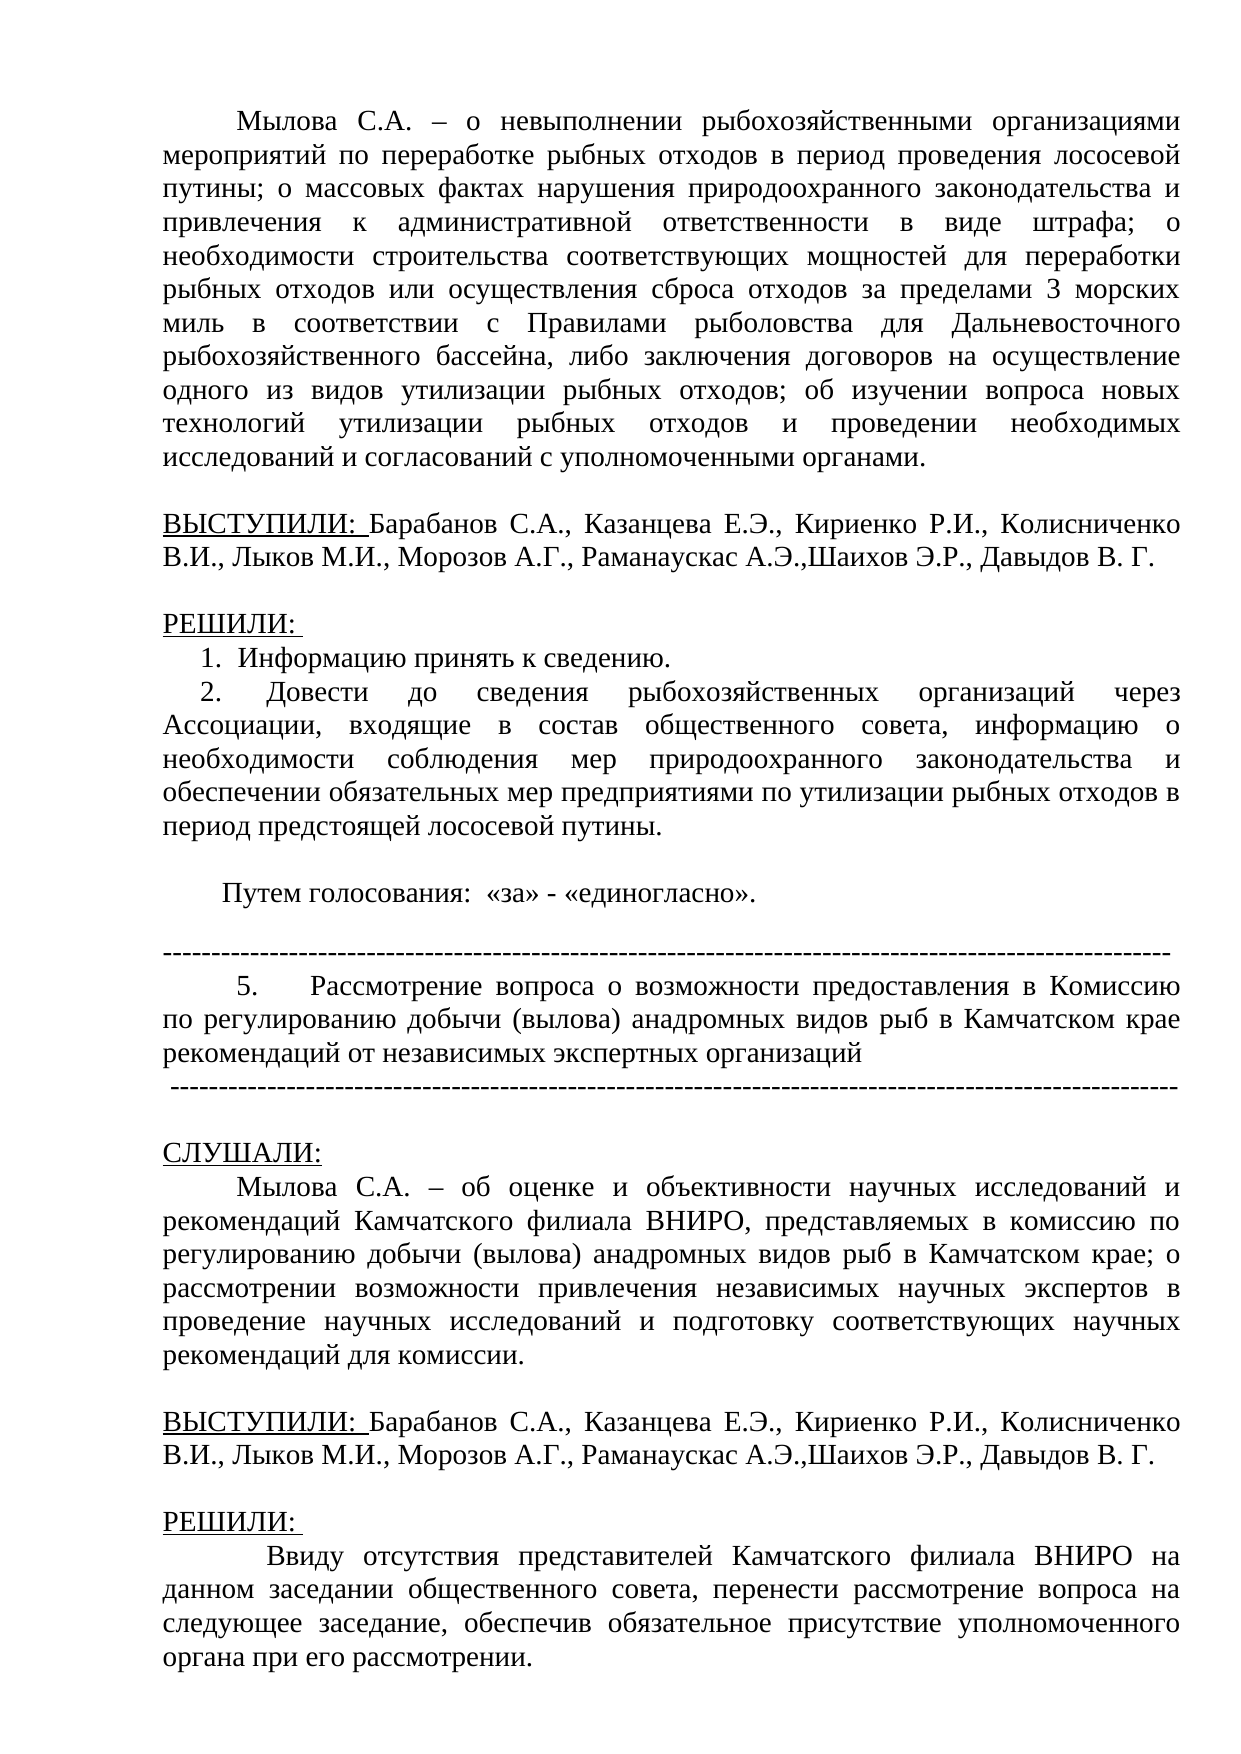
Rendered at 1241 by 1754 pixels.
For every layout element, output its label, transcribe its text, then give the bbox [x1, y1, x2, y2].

text Ввиду отсутствия представителей Камчатского филиала ВНИРО на данном заседании общественного совета, перенести рассмотрение вопроса на следующее заседание, обеспечив обязательное присутствие уполномоченного органа при его рассмотрении. [162, 1538, 1181, 1672]
text Путем голосования: «за» - «единогласно». [162, 875, 1181, 908]
text Мылова С.А. – об оценке и объективности научных исследований и рекомендаций Камчатского филиала ВНИРО, представляемых в комиссию по регулированию добычи (вылова) анадромных видов рыб в Камчатском крае; о рассмотрении возможности привлечения независимых научных экспертов в проведение научных исследований и подготовку соответствующих научных рекомендаций для комиссии. [162, 1169, 1181, 1370]
text -------------------------------------------------------------------------------------------------------- [162, 934, 1181, 968]
text ВЫСТУПИЛИ: Барабанов С.А., Казанцева Е.Э., Кириенко Р.И., Колисниченко В.И., Лыков М.И., Морозов А.Г., Раманаускас А.Э.,Шаихов Э.Р., Давыдов В. Г. [162, 506, 1181, 573]
list Довести до сведения рыбохозяйственных организаций через Ассоциации, входящие в состав общественного совета, информацию о необходимости соблюдения мер природоохранного законодательства и обеспечении обязательных мер предприятиями по утилизации рыбных отходов в период предстоящей лососевой путины. [162, 674, 1181, 841]
text РЕШИЛИ: [162, 1504, 1181, 1538]
list Информацию принять к сведению. [200, 640, 1181, 674]
text ВЫСТУПИЛИ: Барабанов С.А., Казанцева Е.Э., Кириенко Р.И., Колисниченко В.И., Лыков М.И., Морозов А.Г., Раманаускас А.Э.,Шаихов Э.Р., Давыдов В. Г. [162, 1404, 1181, 1471]
text -------------------------------------------------------------------------------------------------------- [162, 1068, 1181, 1102]
list Рассмотрение вопроса о возможности предоставления в Комиссию по регулированию добычи (вылова) анадромных видов рыб в Камчатском крае рекомендаций от независимых экспертных организаций [162, 968, 1181, 1068]
text РЕШИЛИ: [162, 607, 1181, 640]
text СЛУШАЛИ: [162, 1136, 1181, 1169]
text Мылова С.А. – о невыполнении рыбохозяйственными организациями мероприятий по переработке рыбных отходов в период проведения лососевой путины; о массовых фактах нарушения природоохранного законодательства и привлечения к административной ответственности в виде штрафа; о необходимости строительства соответствующих мощностей для переработки рыбных отходов или осуществления сброса отходов за пределами 3 морских миль в соответствии с Правилами рыболовства для Дальневосточного рыбохозяйственного бассейна, либо заключения договоров на осуществление одного из видов утилизации рыбных отходов; об изучении вопроса новых технологий утилизации рыбных отходов и проведении необходимых исследований и согласований с уполномоченными органами. [162, 103, 1181, 472]
